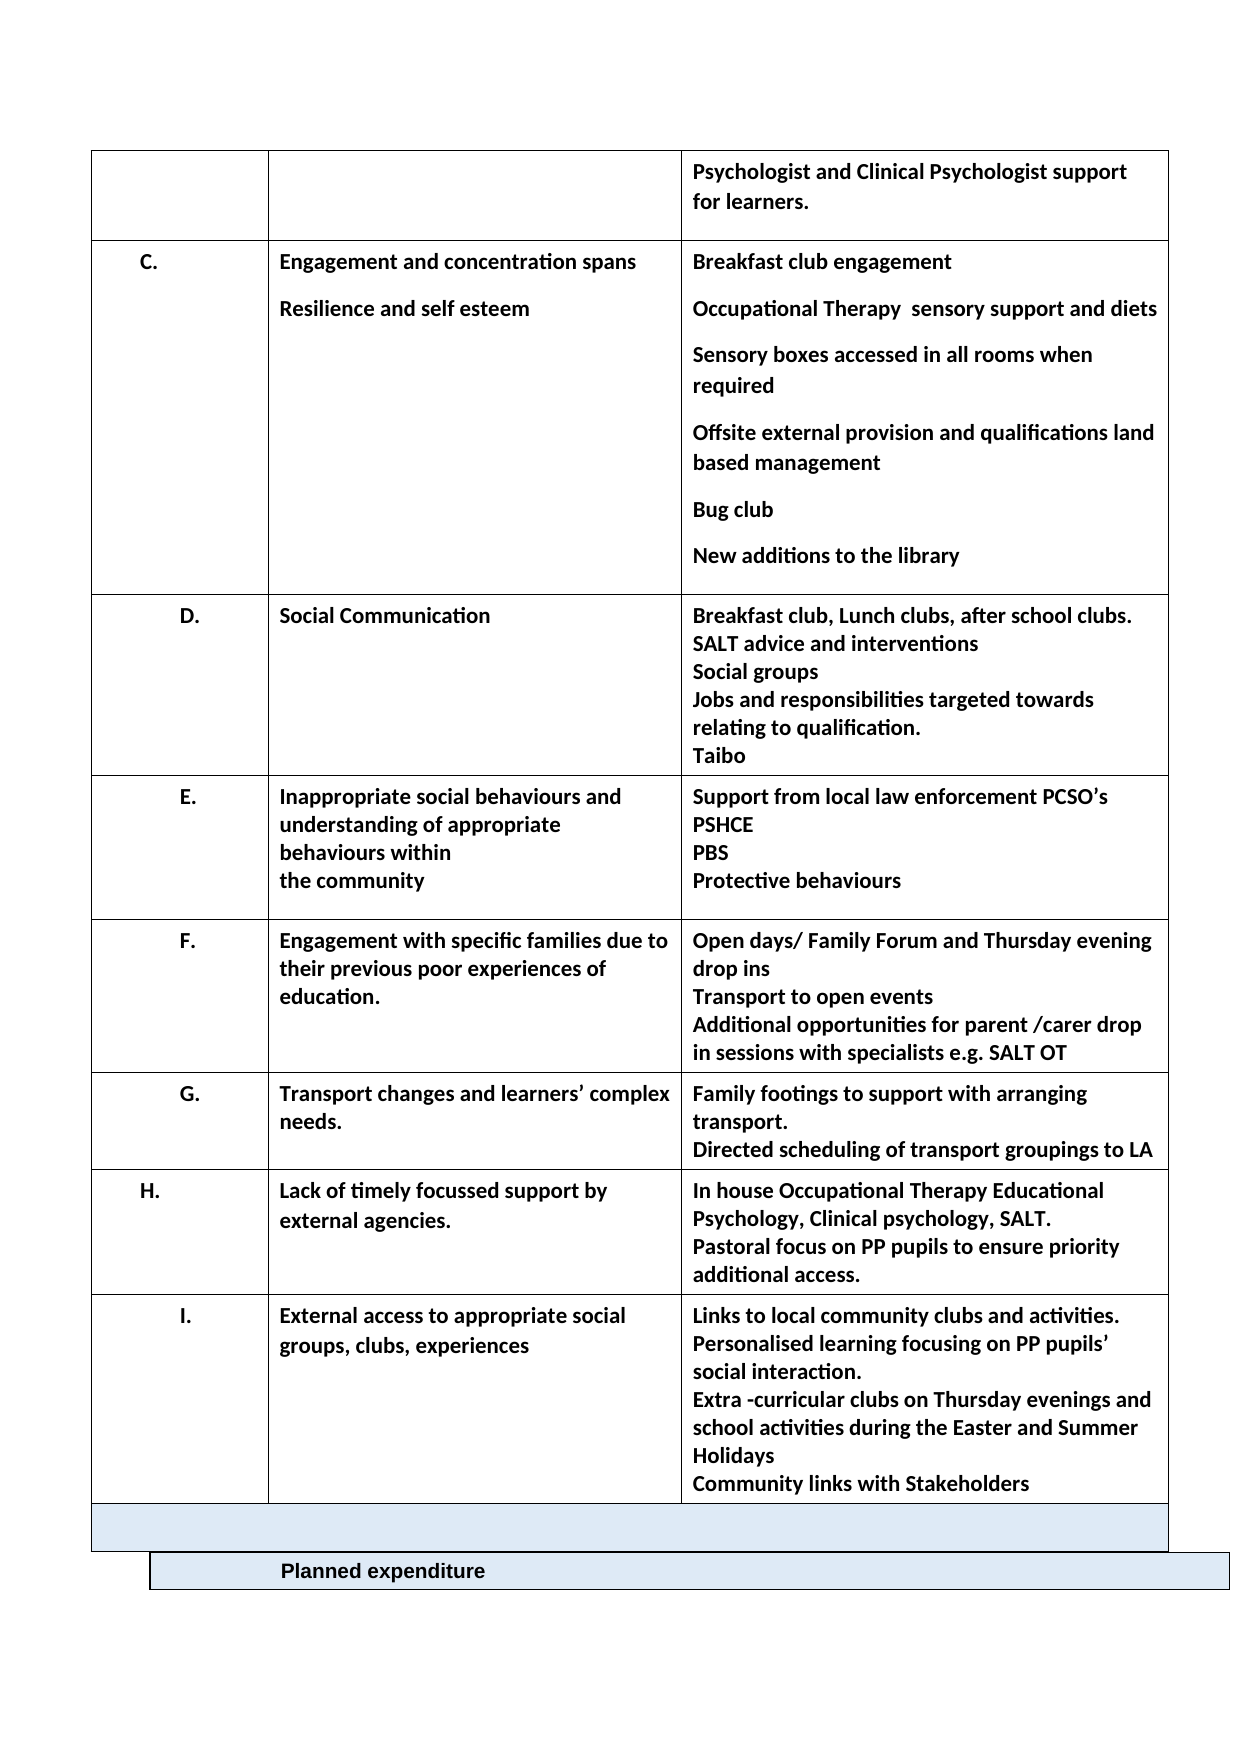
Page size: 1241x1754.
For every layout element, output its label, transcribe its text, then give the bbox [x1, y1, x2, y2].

table_cell Breakfast club, Lunch clubs, after school clubs. SALT advice and interventions Social groups Jobs and responsibilities targeted towards relating to qualification. Taibo [682, 595, 1168, 775]
table_cell [92, 1504, 1168, 1551]
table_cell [269, 151, 681, 240]
table_cell Breakfast club engagement Occupational Therapy sensory support and diets Sensory boxes accessed in all rooms when required Offsite external provision and qualifications land based management Bug club New additions to the library [682, 241, 1168, 594]
table_cell [92, 920, 268, 1072]
table_header Planned expenditure [151, 1553, 1229, 1589]
table_cell [92, 776, 268, 919]
table_cell [92, 1073, 268, 1169]
table_cell [92, 241, 268, 594]
table_cell Transport changes and learners’ complex needs. [269, 1073, 681, 1169]
table_cell Social Communication [269, 595, 681, 775]
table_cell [682, 151, 1168, 240]
table_cell Engagement with specific families due to their previous poor experiences of education. [269, 920, 681, 1072]
table_cell Lack of timely focussed support by external agencies. [269, 1170, 681, 1294]
table_cell In house Occupational Therapy Educational Psychology, Clinical psychology, SALT. Pastoral focus on PP pupils to ensure priority additional access. [682, 1170, 1168, 1294]
table_cell Links to local community clubs and activities. Personalised learning focusing on PP pupils’ social interaction. Extra -curricular clubs on Thursday evenings and school activities during the Easter and Summer Holidays Community links with Stakeholders [682, 1295, 1168, 1503]
table_cell [92, 1170, 268, 1294]
table_cell [92, 151, 268, 240]
table_cell External access to appropriate social groups, clubs, experiences [269, 1295, 681, 1503]
table_cell Open days/ Family Forum and Thursday evening drop ins Transport to open events Additional opportunities for parent /carer drop in sessions with specialists e.g. SALT OT [682, 920, 1168, 1072]
table_cell [92, 595, 268, 775]
table_cell Engagement and concentration spans Resilience and self esteem [269, 241, 681, 594]
table_cell Inappropriate social behaviours and understanding of appropriate behaviours within the community [269, 776, 681, 919]
table_cell Support from local law enforcement PCSO’s PSHCE PBS Protective behaviours [682, 776, 1168, 919]
table_cell [92, 1295, 268, 1503]
table_cell Family footings to support with arranging transport. Directed scheduling of transport groupings to LA [682, 1073, 1168, 1169]
